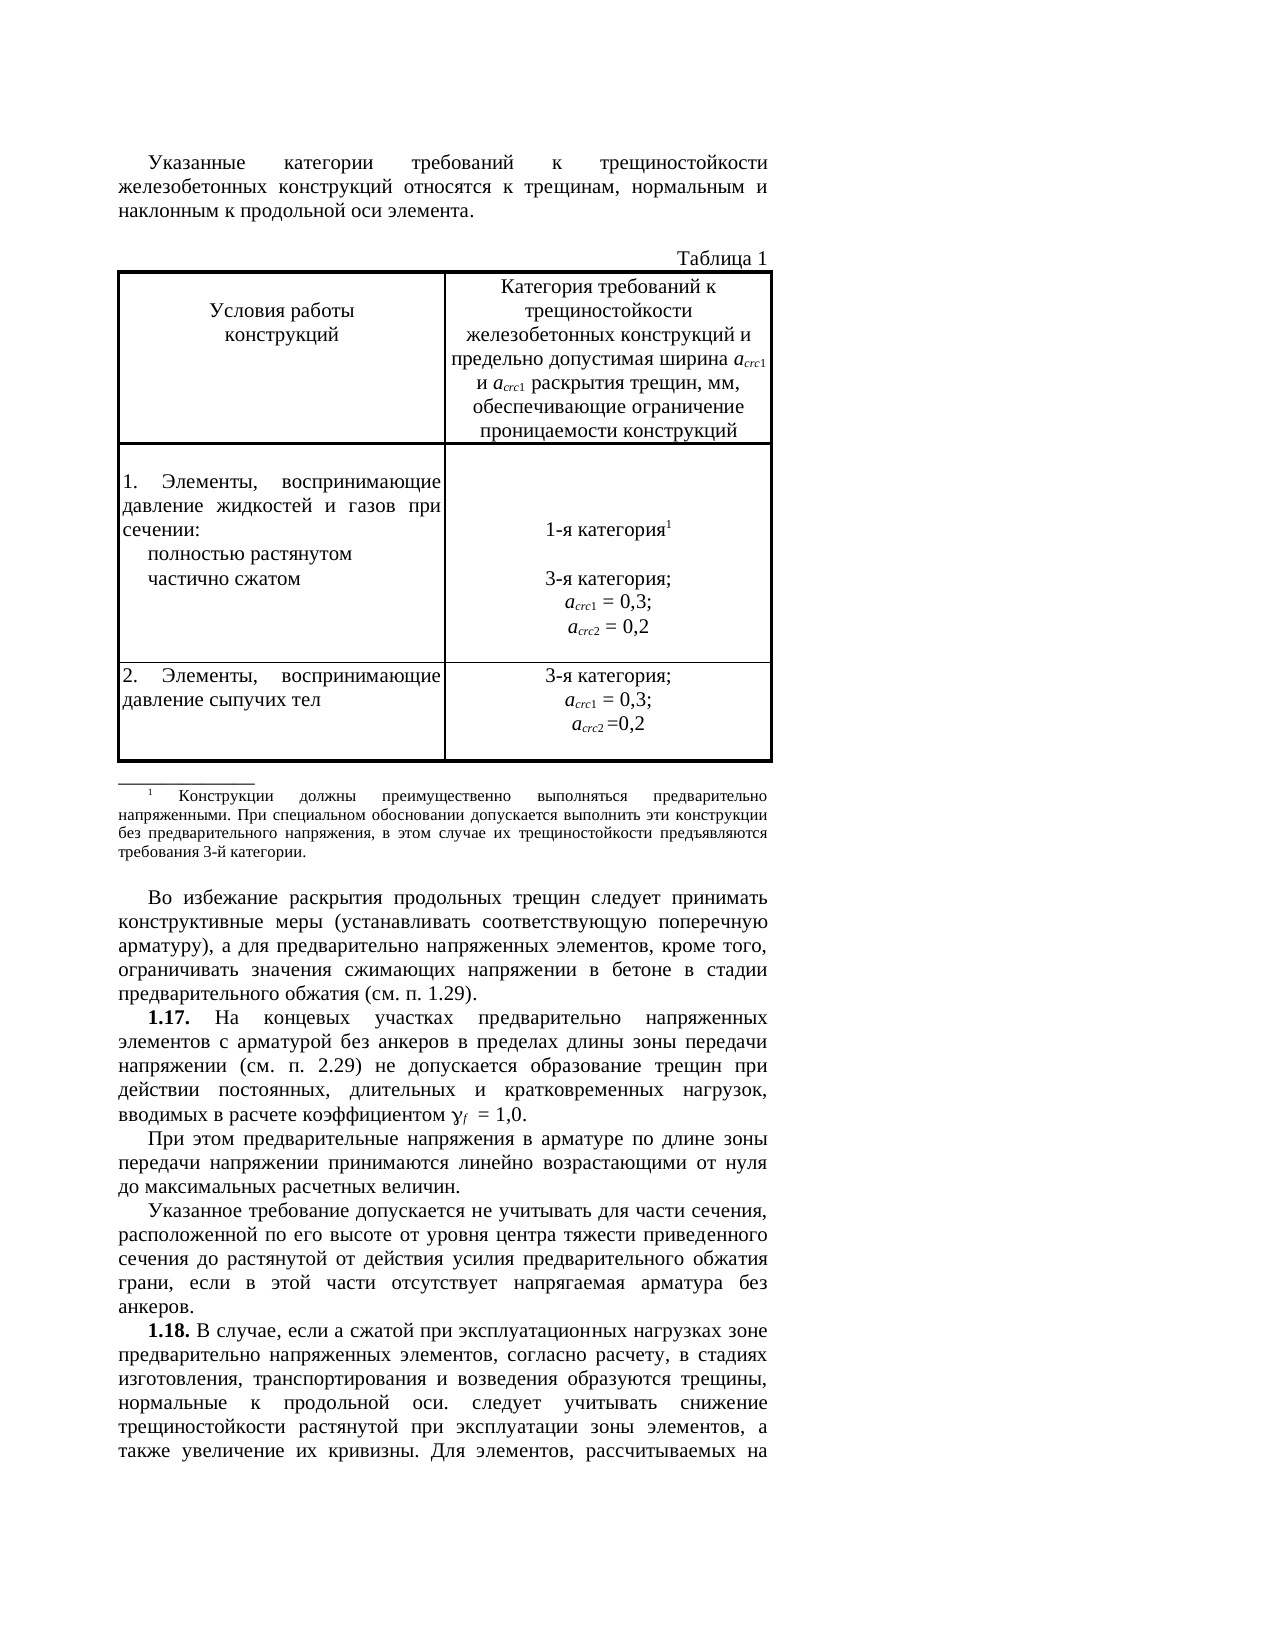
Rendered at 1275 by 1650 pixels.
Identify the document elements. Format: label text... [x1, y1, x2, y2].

text При этом предварительные напряжения в арматуре по длине зоны передачи напряжении принимаются линейно возрастающими от нуля до максимальных расчетных величин. [118, 1125, 768, 1198]
table_cell 2. Элементы, воспринимающие давление сыпучих тел [120, 663, 444, 759]
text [118, 1318, 768, 1462]
table_header Категория требований к трещиностойкости железобетонных конструкций и предельно допустимая ширина acrc1 и acrc1 раскрытия трещин, мм, обеспечивающие ограничение проницаемости конструкций [446, 274, 770, 442]
text Указанное требование допускается не учитывать для части сечения, расположенной по его высоте от уровня центра тяжести приведенного сечения до растянутой от действия усилия предварительного обжатия грани, если в этой части отсутствует напрягаемая арматура без анкеров. [118, 1198, 768, 1318]
table_cell 1. Элементы, воспринимающие давление жидкостей и газов при сечении: полностью растянутом [120, 445, 444, 565]
table_cell 3-я категория; acrc1 = 0,3; acrc2 = 0,2 [446, 565, 770, 662]
text Указанные категории требований к трещиностойкости железобетонных конструкций относятся к трещинам, нормальным и наклонным к продольной оси элемента. [118, 150, 768, 222]
table_cell частично сжатом [120, 565, 444, 662]
table_header Условия работы конструкций [120, 274, 444, 442]
text _____________ [118, 763, 768, 787]
text 1.17. На концевых участках предварительно напряженных элементов с арматурой без анкеров в пределах длины зоны передачи напряжении (см. п. 2.29) не допускается образование трещин при действии постоянных, длительных и кратковременных нагрузок, вводимых в расчете коэффициентом f = 1,0. [118, 1005, 768, 1125]
text Во избежание раскрытия продольных трещин следует принимать конструктивные меры (устанавливать соответствующую поперечную арматуру), а для предварительно напряженных элементов, кроме того, ограничивать значения сжимающих напряжении в бетоне в стадии предварительного обжатия (см. п. 1.29). [118, 885, 768, 1005]
table_cell 3-я категория; acrc1 = 0,3; acrc2 =0,2 [446, 663, 770, 759]
table_cell 1-я категория1 [446, 445, 770, 565]
text Таблица 1 [118, 246, 768, 270]
text 1 Конструкции должны преимущественно выполняться предварительно напряженными. При специальном обосновании допускается выполнить эти конструкции без предварительного напряжения, в этом случае их трещиностойкости предъявляются требования 3-й категории. [118, 787, 768, 861]
